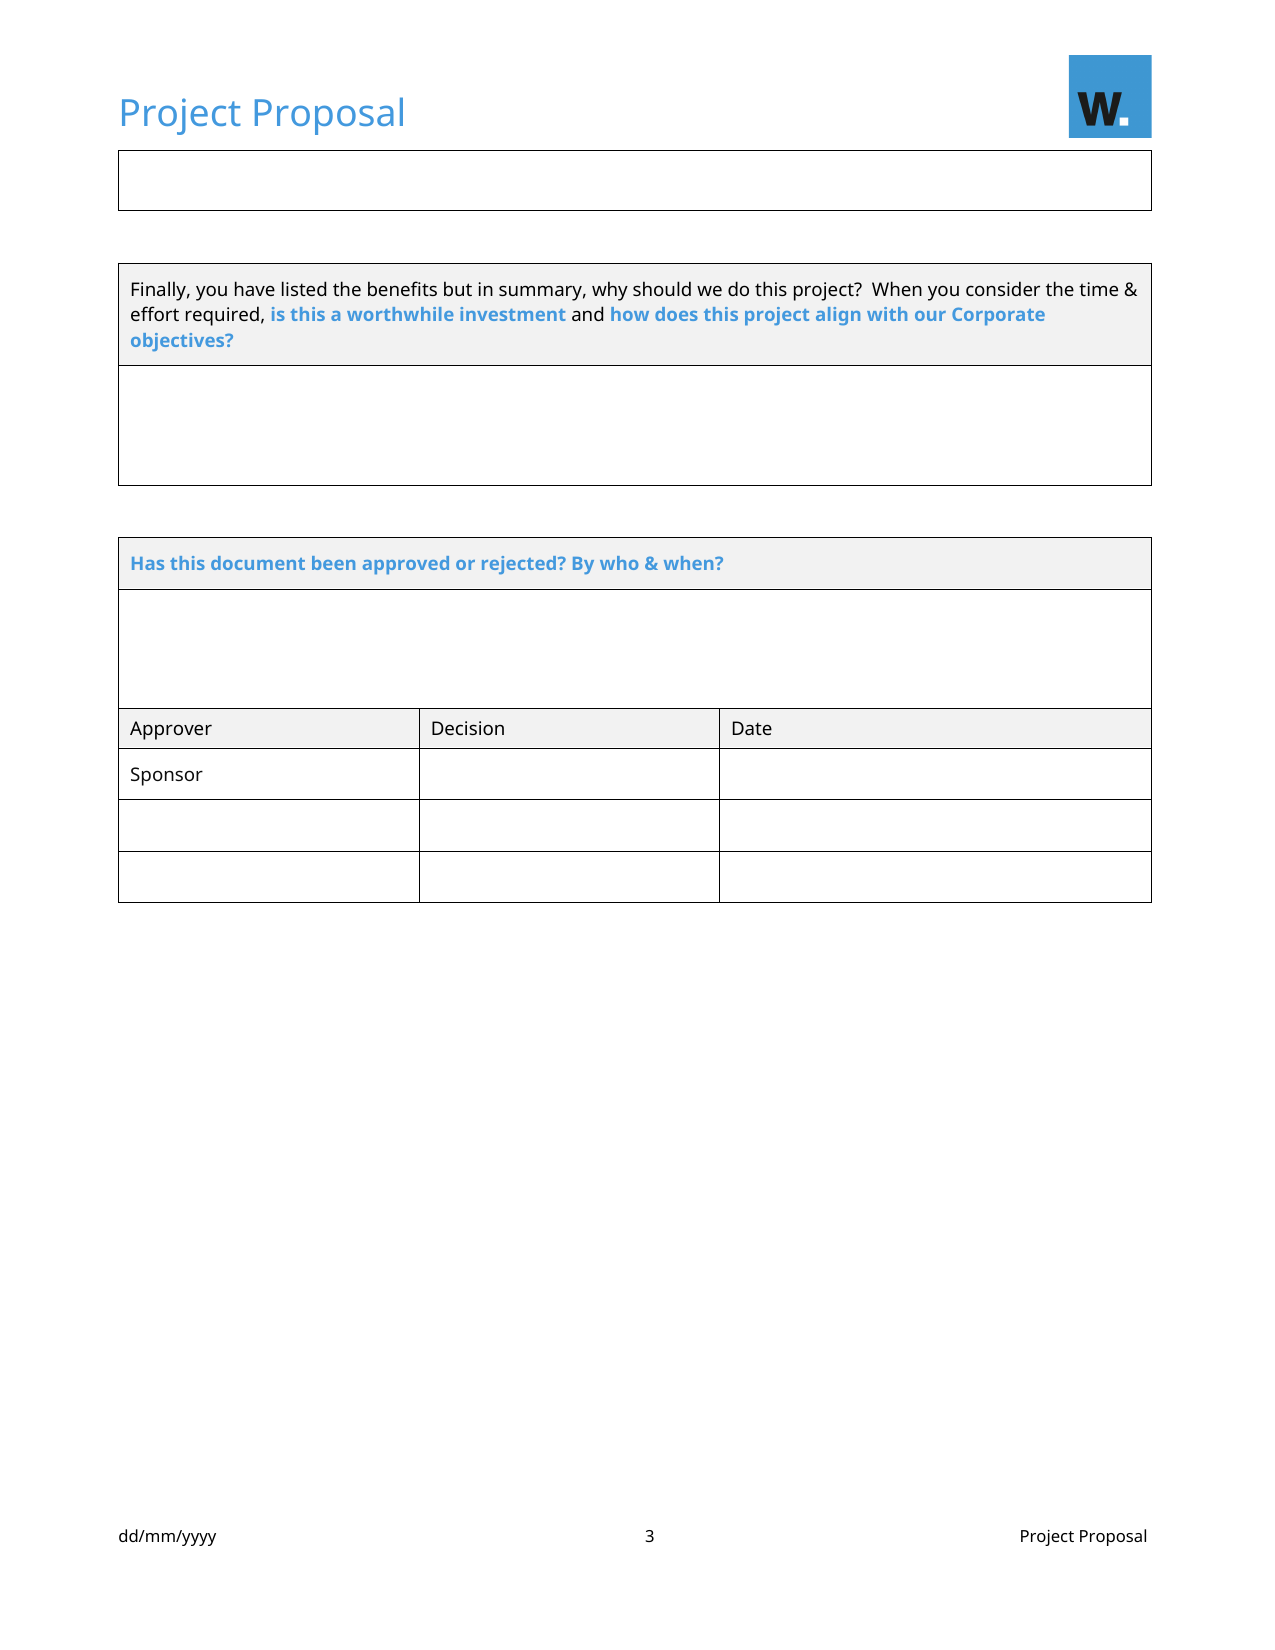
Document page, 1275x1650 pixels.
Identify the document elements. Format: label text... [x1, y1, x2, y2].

table_cell Sponsor [119, 749, 419, 799]
table_cell [720, 852, 1151, 902]
table_cell [720, 800, 1151, 851]
table_cell [119, 800, 419, 851]
table_cell [420, 800, 719, 851]
table_cell [720, 749, 1151, 799]
table_header Finally, you have listed the benefits but in summary, why should we do this project? When you consider the time & effort required, is this a worthwhile investment and how does this project align with our Corporate objectives? [119, 264, 1151, 365]
table_cell [119, 590, 1151, 708]
table_header Has this document been approved or rejected? By who & when? [119, 538, 1151, 588]
table_cell [119, 852, 419, 902]
picture [1068, 55, 1152, 138]
table_cell Decision [420, 709, 719, 747]
table_cell [420, 852, 719, 902]
table_cell [119, 151, 1151, 210]
table_cell [119, 366, 1151, 485]
table_cell Approver [119, 709, 419, 747]
table_cell Date [720, 709, 1151, 747]
table_cell [420, 749, 719, 799]
